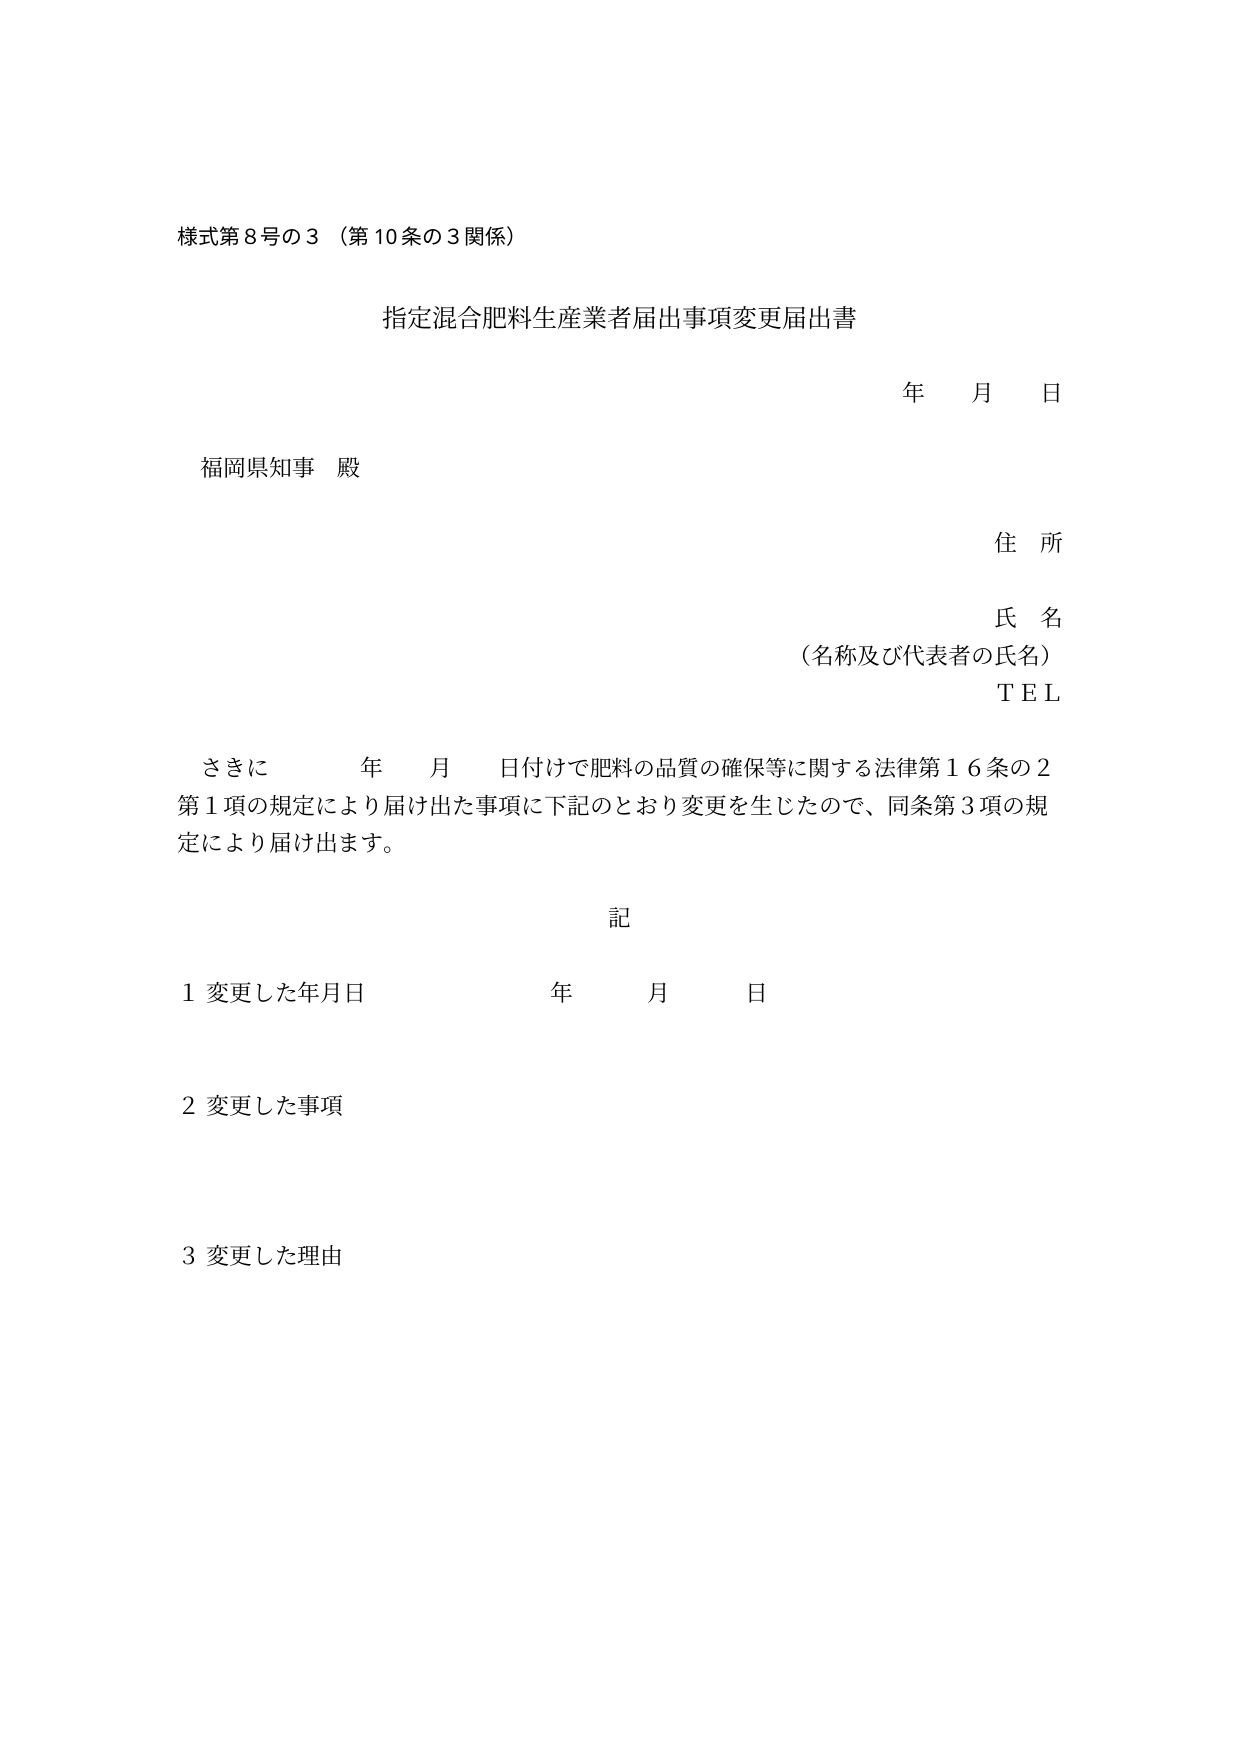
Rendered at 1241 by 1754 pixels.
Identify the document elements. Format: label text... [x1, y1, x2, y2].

text 年 月 日 [177, 373, 1063, 411]
text ２ 変更した事項 [177, 1086, 1063, 1123]
text １ 変更した年月日 年 月 日 [177, 973, 1063, 1011]
text 住 所 [177, 523, 1063, 561]
text 福岡県知事 殿 [177, 448, 1063, 486]
text 記 [177, 898, 1063, 936]
text （名称及び代表者の氏名） [177, 636, 1063, 673]
text さきに 年 月 日付けで肥料の品質の確保等に関する法律第１６条の２第１項の規定により届け出た事項に下記のとおり変更を生じたので、同条第３項の規定により届け出ます。 [177, 748, 1063, 861]
text 氏 名 [177, 598, 1063, 636]
text 様式第８号の３ （第10条の３関係） [177, 217, 1063, 254]
text 指定混合肥料生産業者届出事項変更届出書 [177, 298, 1063, 336]
text ＴＥＬ [177, 673, 1063, 711]
text ３ 変更した理由 [177, 1236, 1063, 1273]
